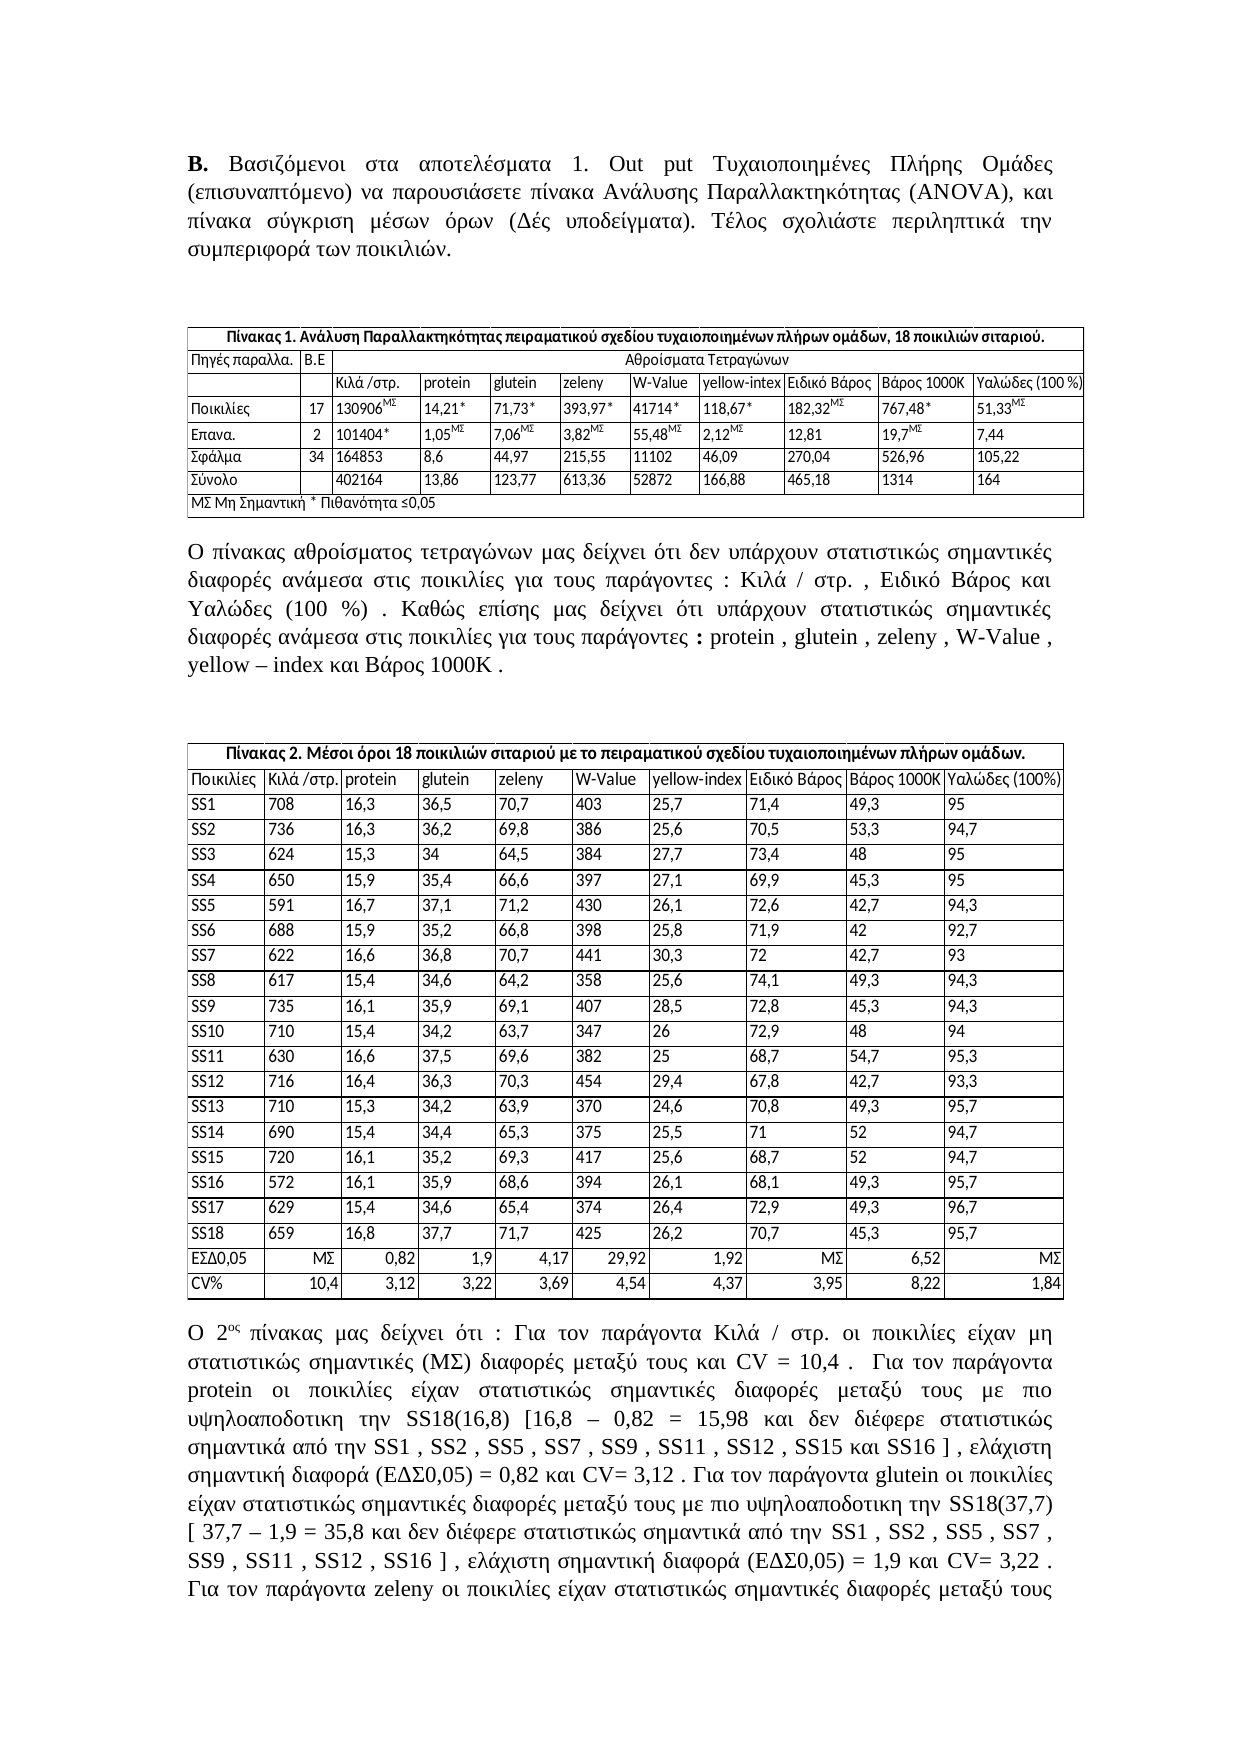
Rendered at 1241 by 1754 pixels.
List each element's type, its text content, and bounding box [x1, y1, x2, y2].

text Ο πίνακας αθροίσματος τετραγώνων μας δείχνει ότι δεν υπάρχουν στατιστικώς σημαντικές διαφορές ανάμεσα στις ποικιλίες για τους παράγοντες : Κιλά / στρ. , Ειδικό Βάρος και Υαλώδες (100 %) . Καθώς επίσης μας δείχνει ότι υπάρχουν στατιστικώς σημαντικές διαφορές ανάμεσα στις ποικιλίες για τους παράγοντες : protein , glutein , zeleny , W-Value , yellow – index και Βάρος 1000Κ . [187, 538, 1053, 678]
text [187, 1319, 1053, 1602]
text Β. Βασιζόμενοι στα αποτελέσματα 1. Out put Τυχαιοποιημένες Πλήρης Ομάδες (επισυναπτόμενο) να παρουσιάσετε πίνακα Ανάλυσης Παραλλακτηκότητας (ΑΝOVA), και πίνακα σύγκριση μέσων όρων (Δές υποδείγματα). Τέλος σχολιάστε περιληπτικά την συμπεριφορά των ποικιλιών. [187, 150, 1053, 262]
